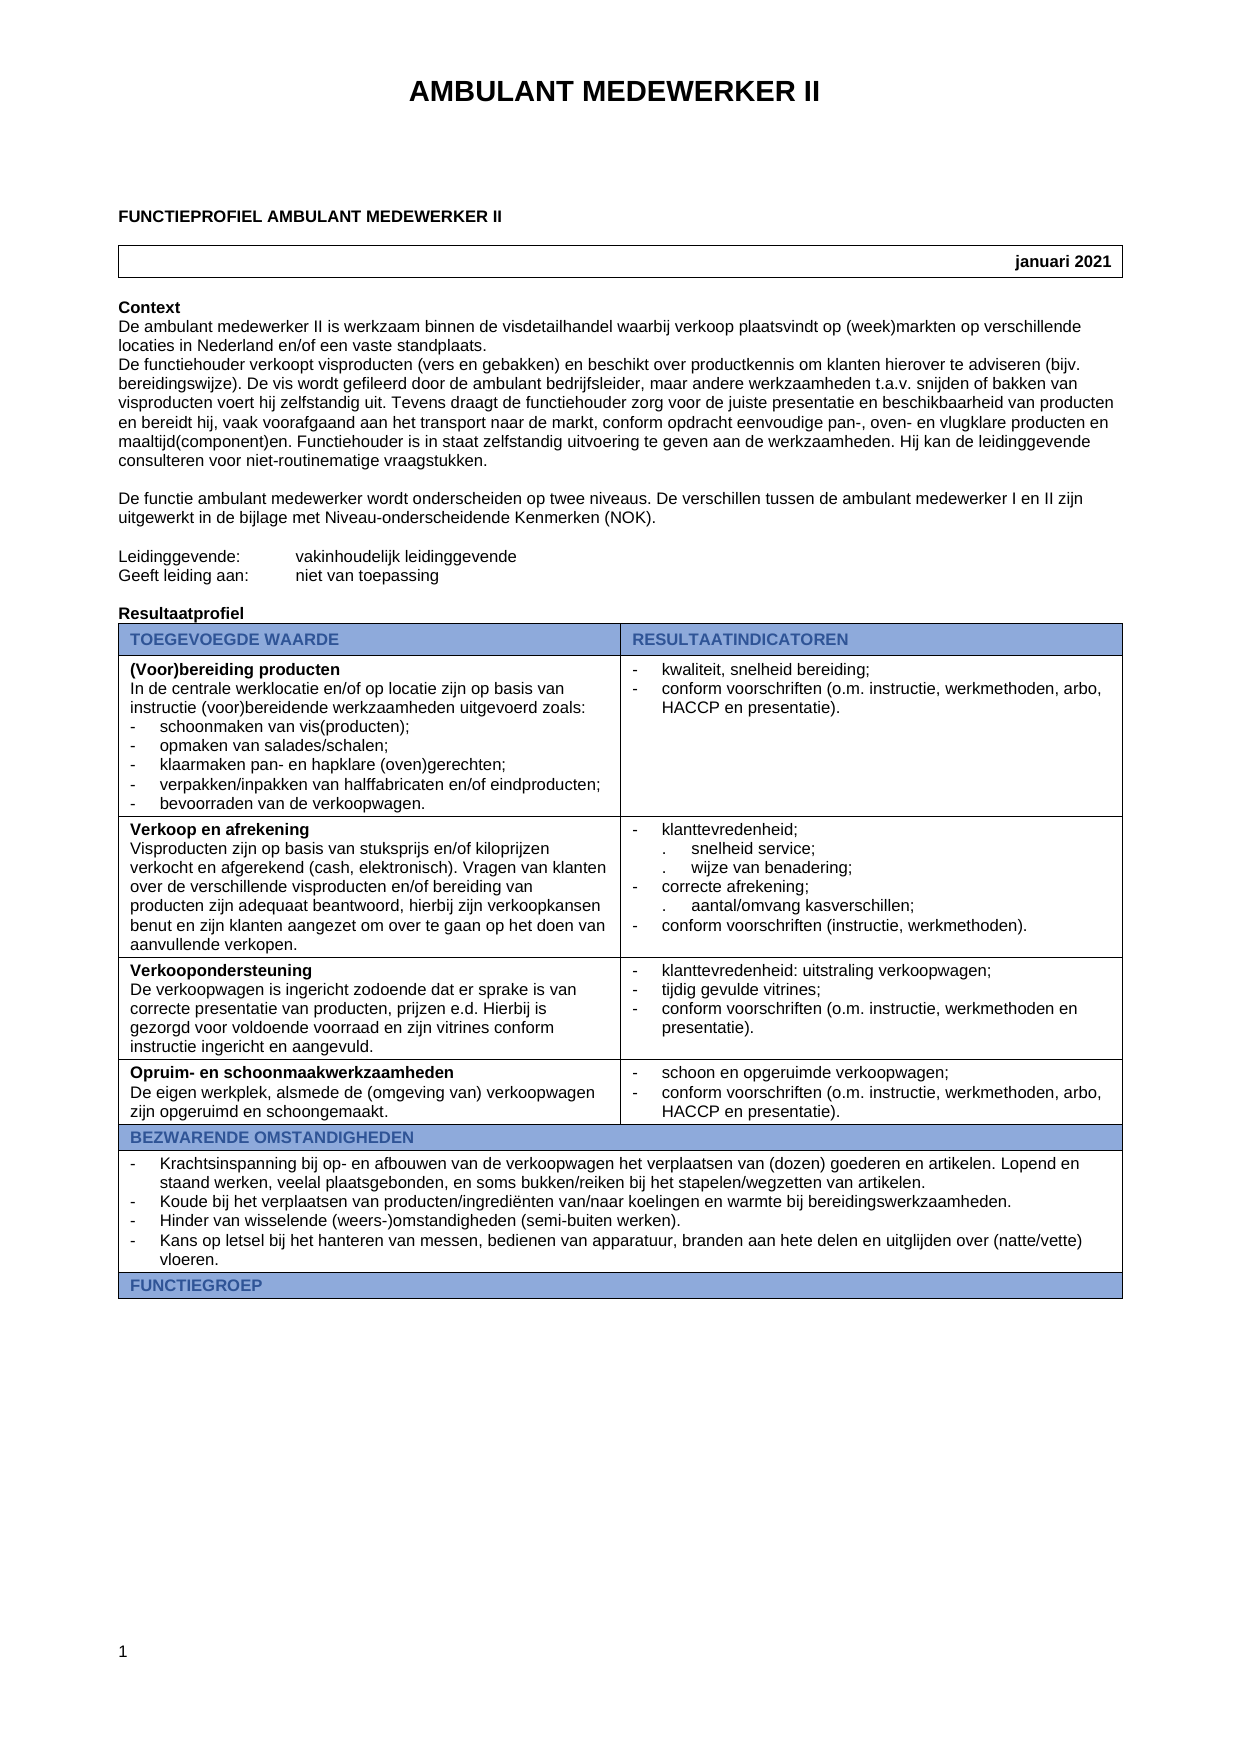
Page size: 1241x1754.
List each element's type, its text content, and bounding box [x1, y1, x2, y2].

table_cell (Voor)bereiding producten In de centrale werklocatie en/of op locatie zijn op basis van instructie (voor)bereidende werkzaamheden uitgevoerd zoals: schoonmaken van vis(producten); opmaken van salades/schalen; klaarmaken pan- en hapklare (oven)gerechten; verpakken/inpakken van halffabricaten en/of eindproducten; bevoorraden van de verkoopwagen. [119, 656, 620, 816]
table_header Resultaatindicatoren [621, 624, 1122, 655]
text Resultaatprofiel [118, 604, 1123, 623]
table_cell kwaliteit, snelheid bereiding; conform voorschriften (o.m. instructie, werkmethoden, arbo, HACCP en presentatie). [621, 656, 1122, 816]
table_cell Verkoop en afrekening Visproducten zijn op basis van stuksprijs en/of kiloprijzen verkocht en afgerekend (cash, elektronisch). Vragen van klanten over de verschillende visproducten en/of bereiding van producten zijn adequaat beantwoord, hierbij zijn verkoopkansen benut en zijn klanten aangezet om over te gaan op het doen van aanvullende verkopen. [119, 817, 620, 957]
text FUNCTIEPROFIEL AMBULANT MEDEWERKER II [118, 207, 1123, 226]
table_cell Opruim- en schoonmaakwerkzaamheden De eigen werkplek, alsmede de (omgeving van) verkoopwagen zijn opgeruimd en schoongemaakt. [119, 1060, 620, 1124]
table_cell FUNCTIEGROEP [119, 1273, 1122, 1298]
table_header januari 2021 [119, 246, 1122, 277]
text Context [118, 297, 1123, 317]
table_cell Krachtsinspanning bij op- en afbouwen van de verkoopwagen het verplaatsen van (dozen) goederen en artikelen. Lopend en staand werken, veelal plaatsgebonden, en soms bukken/reiken bij het stapelen/wegzetten van artikelen. - Koude bij het verplaatsen van producten/ingrediënten van/naar koelingen en warmte bij bereidingswerkzaamheden. Hinder van wisselende (weers-)omstandigheden (semi-buiten werken). Kans op letsel bij het hanteren van messen, bedienen van apparatuur, branden aan hete delen en uitglijden over (natte/vette) vloeren. [119, 1151, 1122, 1272]
table_cell Bezwarende omstandigheden [119, 1125, 1122, 1150]
table_header toegevoegde waarde [119, 624, 620, 655]
table_cell klanttevredenheid: uitstraling verkoopwagen; tijdig gevulde vitrines; conform voorschriften (o.m. instructie, werkmethoden en presentatie). [621, 958, 1122, 1059]
text De functie ambulant medewerker wordt onderscheiden op twee niveaus. De verschillen tussen de ambulant medewerker I en II zijn uitgewerkt in de bijlage met Niveau-onderscheidende Kenmerken (NOK). [118, 489, 1123, 527]
table_cell schoon en opgeruimde verkoopwagen; conform voorschriften (o.m. instructie, werkmethoden, arbo, HACCP en presentatie). [621, 1060, 1122, 1124]
text De ambulant medewerker II is werkzaam binnen de visdetailhandel waarbij verkoop plaatsvindt op (week)markten op verschillende locaties in Nederland en/of een vaste standplaats. [118, 317, 1122, 355]
text Leidinggevende: vakinhoudelijk leidinggevende [118, 547, 1123, 566]
table_cell klanttevredenheid; . snelheid service; . wijze van benadering; - correcte afrekening; . aantal/omvang kasverschillen; conform voorschriften (instructie, werkmethoden). [621, 817, 1122, 957]
table_cell Verkoopondersteuning De verkoopwagen is ingericht zodoende dat er sprake is van correcte presentatie van producten, prijzen e.d. Hierbij is gezorgd voor voldoende voorraad en zijn vitrines conform instructie ingericht en aangevuld. [119, 958, 620, 1059]
text De functiehouder verkoopt visproducten (vers en gebakken) en beschikt over productkennis om klanten hierover te adviseren (bijv. bereidingswijze). De vis wordt gefileerd door de ambulant bedrijfsleider, maar andere werkzaamheden t.a.v. snijden of bakken van visproducten voert hij zelfstandig uit. Tevens draagt de functiehouder zorg voor de juiste presentatie en beschikbaarheid van producten en bereidt hij, vaak voorafgaand aan het transport naar de markt, conform opdracht eenvoudige pan-, oven- en vlugklare producten en maaltijd(component)en. Functiehouder is in staat zelfstandig uitvoering te geven aan de werkzaamheden. Hij kan de leidinggevende consulteren voor niet-routinematige vraagstukken. [118, 355, 1122, 470]
text Geeft leiding aan: niet van toepassing [118, 566, 1123, 585]
